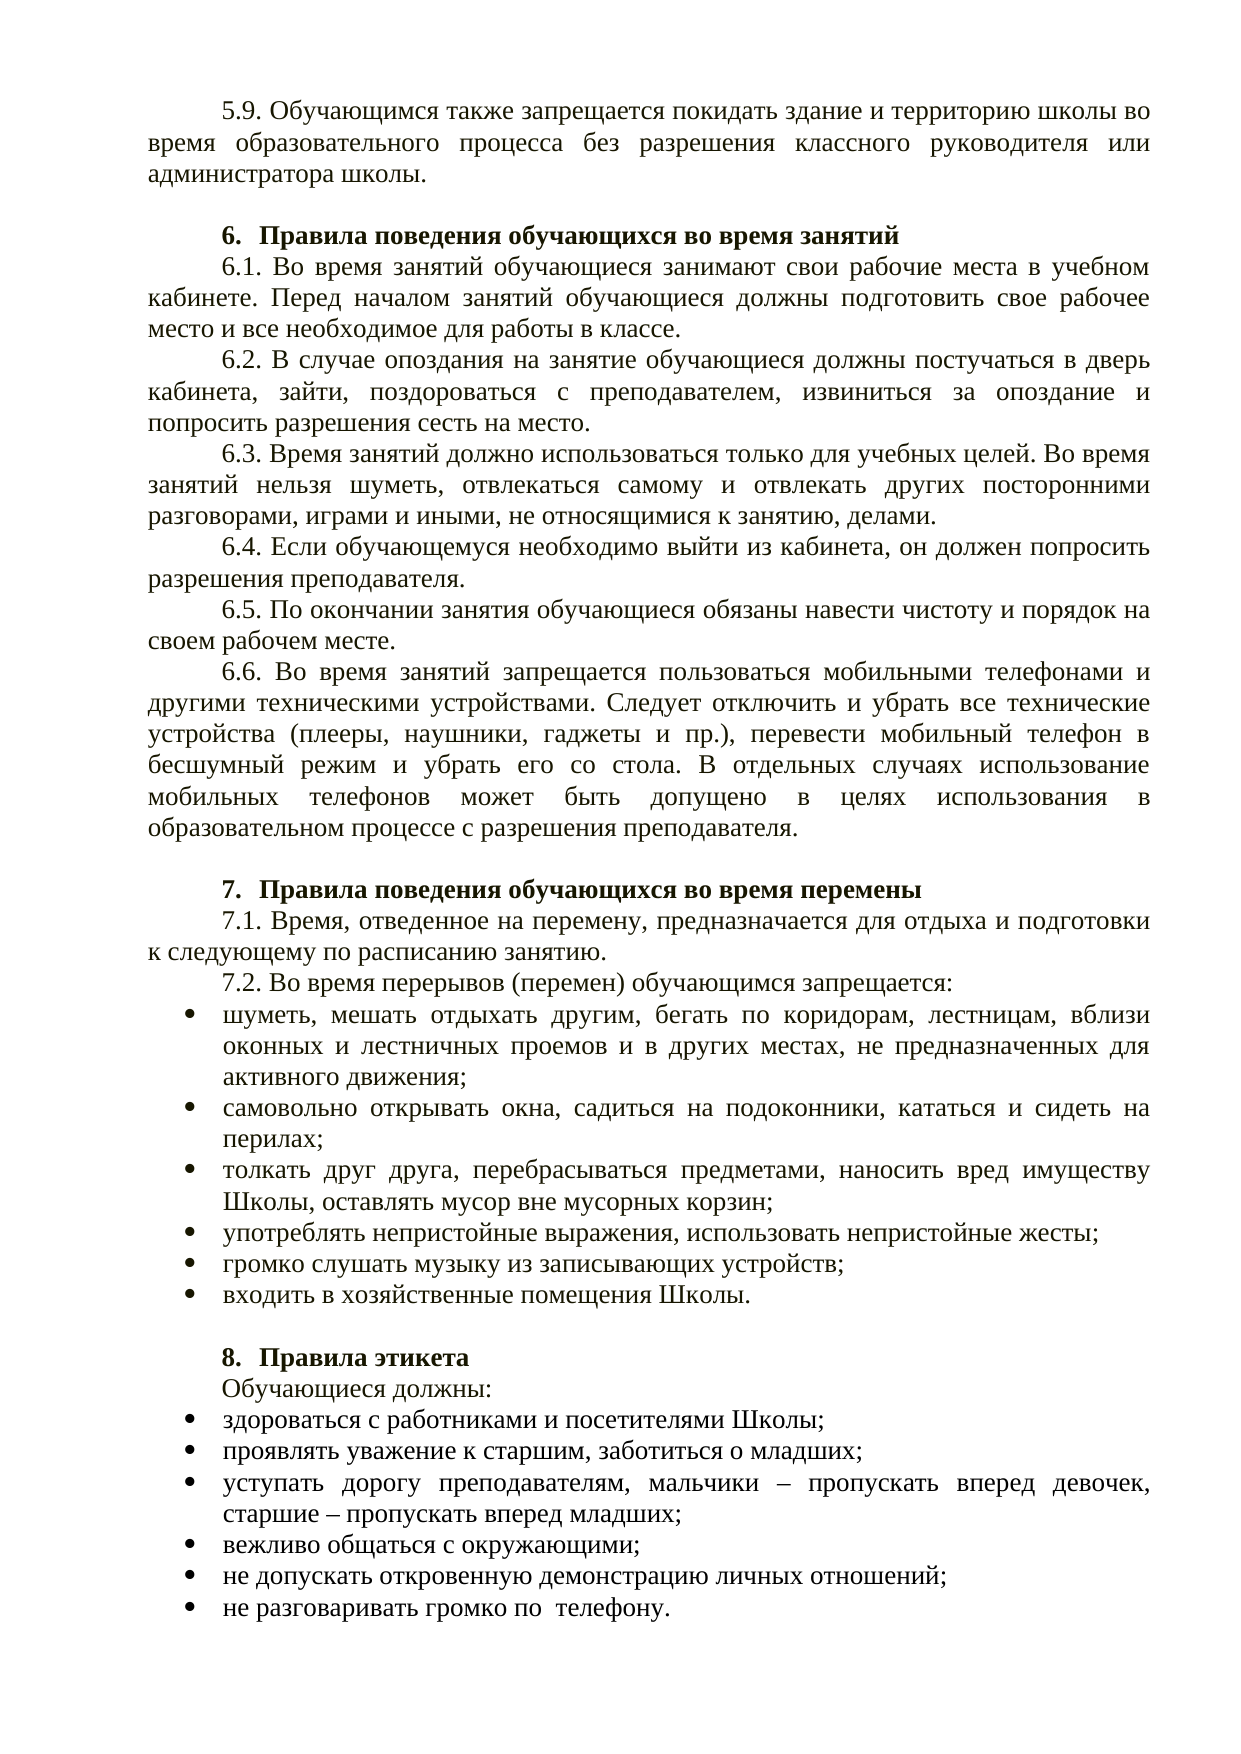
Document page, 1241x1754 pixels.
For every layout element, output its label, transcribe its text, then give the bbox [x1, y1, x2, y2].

text 7.2. Во время перерывов (перемен) обучающимся запрещается: [148, 967, 1152, 998]
list здороваться с работниками и посетителями Школы; [185, 1403, 1152, 1434]
list употреблять непристойные выражения, использовать непристойные жесты; [185, 1216, 1152, 1247]
text 6.4. Если обучающемуся необходимо выйти из кабинета, он должен попросить разрешения преподавателя. [148, 531, 1152, 593]
text Обучающиеся должны: [148, 1372, 1152, 1403]
list шуметь, мешать отдыхать другим, бегать по коридорам, лестницам, вблизи оконных и лестничных проемов и в других местах, не предназначенных для активного движения; [185, 998, 1152, 1091]
text 6.2. В случае опоздания на занятие обучающиеся должны постучаться в дверь кабинета, зайти, поздороваться с преподавателем, извиниться за опоздание и попросить разрешения сесть на место. [148, 344, 1152, 437]
list громко слушать музыку из записывающих устройств; [185, 1247, 1152, 1278]
text 6.6. Во время занятий запрещается пользоваться мобильными телефонами и другими техническими устройствами. Следует отключить и убрать все технические устройства (плееры, наушники, гаджеты и пр.), перевести мобильный телефон в бесшумный режим и убрать его со стола. В отдельных случаях использование мобильных телефонов может быть допущено в целях использования в образовательном процессе с разрешения преподавателя. [148, 655, 1152, 842]
text 7.1. Время, отведенное на перемену, предназначается для отдыха и подготовки к следующему по расписанию занятию. [148, 904, 1152, 967]
text 5.9. Обучающимся также запрещается покидать здание и территорию школы во время образовательного процесса без разрешения классного руководителя или администратора школы. [148, 94, 1152, 188]
list Правила поведения обучающихся во время занятий [221, 219, 1152, 250]
list Правила поведения обучающихся во время перемены [221, 873, 1152, 904]
list не допускать откровенную демонстрацию личных отношений; [185, 1559, 1152, 1591]
text 6.3. Время занятий должно использоваться только для учебных целей. Во время занятий нельзя шуметь, отвлекаться самому и отвлекать других посторонними разговорами, играми и иными, не относящимися к занятию, делами. [148, 437, 1152, 531]
list не разговаривать громко по телефону. [185, 1591, 1152, 1622]
text 6.1. Во время занятий обучающиеся занимают свои рабочие места в учебном кабинете. Перед началом занятий обучающиеся должны подготовить свое рабочее место и все необходимое для работы в классе. [148, 250, 1152, 344]
list уступать дорогу преподавателям, мальчики – пропускать вперед девочек, старшие – пропускать вперед младших; [185, 1466, 1152, 1528]
list проявлять уважение к старшим, заботиться о младших; [185, 1434, 1152, 1466]
list самовольно открывать окна, садиться на подоконники, кататься и сидеть на перилах; [185, 1091, 1152, 1154]
list Правила этикета [221, 1341, 1152, 1372]
list вежливо общаться с окружающими; [185, 1528, 1152, 1559]
list входить в хозяйственные помещения Школы. [185, 1278, 1152, 1310]
text 6.5. По окончании занятия обучающиеся обязаны навести чистоту и порядок на своем рабочем месте. [148, 593, 1152, 655]
list толкать друг друга, перебрасываться предметами, наносить вред имуществу Школы, оставлять мусор вне мусорных корзин; [185, 1154, 1152, 1216]
